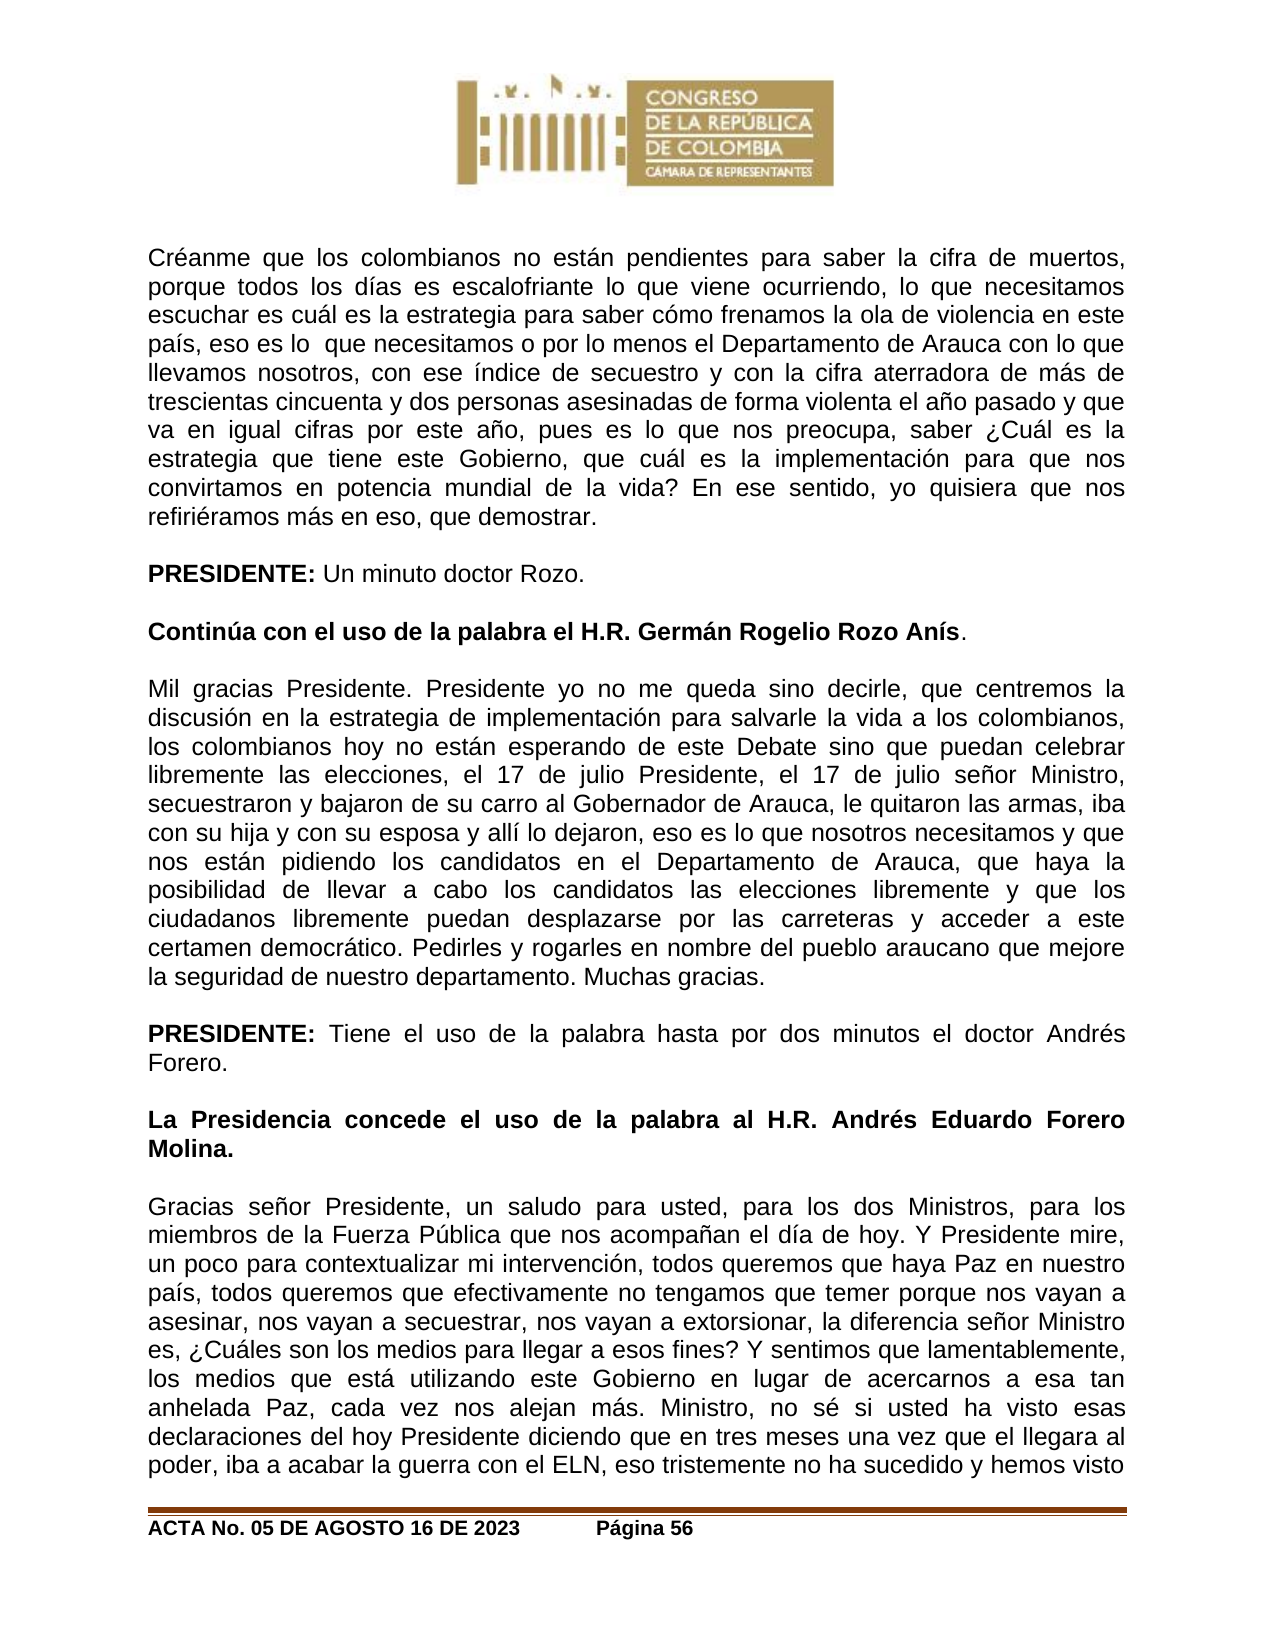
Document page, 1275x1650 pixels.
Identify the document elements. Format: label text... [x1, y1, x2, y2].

picture [430, 73, 845, 197]
text Créanme que los colombianos no están pendientes para saber la cifra de muertos, porque todos los días es escalofriante lo que viene ocurriendo, lo que necesitamos escuchar es cuál es la estrategia para saber cómo frenamos la ola de violencia en este país, eso es lo que necesitamos o por lo menos el Departamento de Arauca con lo que llevamos nosotros, con ese índice de secuestro y con la cifra aterradora de más de trescientas cincuenta y dos personas asesinadas de forma violenta el año pasado y que va en igual cifras por este año, pues es lo que nos preocupa, saber ¿Cuál es la estrategia que tiene este Gobierno, que cuál es la implementación para que nos convirtamos en potencia mundial de la vida? En ese sentido, yo quisiera que nos refiriéramos más en eso, que demostrar. [148, 243, 1127, 530]
text PRESIDENTE: Tiene el uso de la palabra hasta por dos minutos el doctor Andrés Forero. [148, 1019, 1127, 1077]
text La Presidencia concede el uso de la palabra al H.R. Andrés Eduardo Forero Molina. [148, 1105, 1127, 1163]
text Mil gracias Presidente. Presidente yo no me queda sino decirle, que centremos la discusión en la estrategia de implementación para salvarle la vida a los colombianos, los colombianos hoy no están esperando de este Debate sino que puedan celebrar libremente las elecciones, el 17 de julio Presidente, el 17 de julio señor Ministro, secuestraron y bajaron de su carro al Gobernador de Arauca, le quitaron las armas, iba con su hija y con su esposa y allí lo dejaron, eso es lo que nosotros necesitamos y que nos están pidiendo los candidatos en el Departamento de Arauca, que haya la posibilidad de llevar a cabo los candidatos las elecciones libremente y que los ciudadanos libremente puedan desplazarse por las carreteras y acceder a este certamen democrático. Pedirles y rogarles en nombre del pueblo araucano que mejore la seguridad de nuestro departamento. Muchas gracias. [148, 674, 1127, 990]
text Continúa con el uso de la palabra el H.R. Germán Rogelio Rozo Anís. [148, 617, 1127, 645]
text PRESIDENTE: Un minuto doctor Rozo. [148, 559, 1127, 588]
